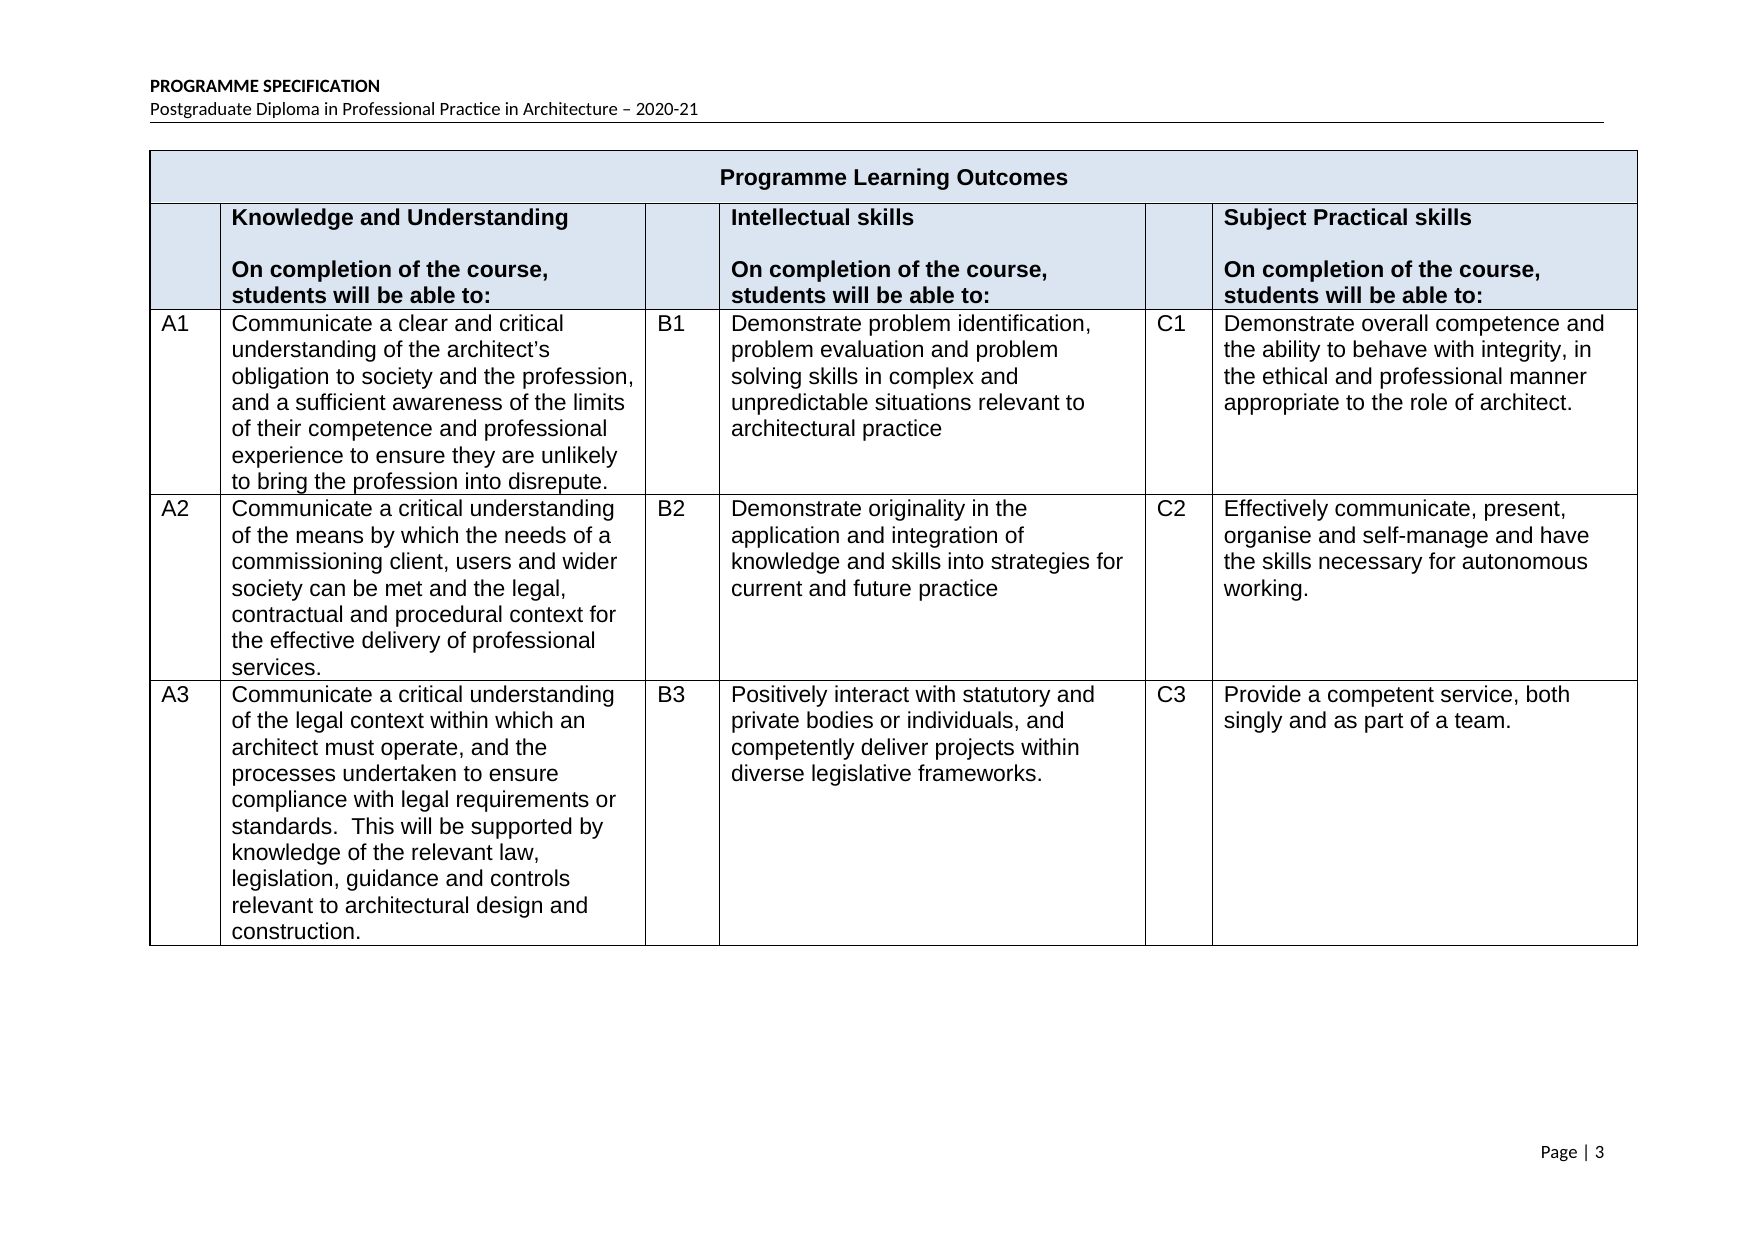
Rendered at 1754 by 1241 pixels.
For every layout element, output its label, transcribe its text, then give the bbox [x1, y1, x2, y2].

table_cell C2 [1146, 495, 1212, 680]
table_cell B1 [646, 310, 719, 494]
table_cell [151, 204, 220, 309]
table_cell Subject Practical skills On completion of the course, students will be able to: [1213, 204, 1637, 309]
table_cell Communicate a clear and critical understanding of the architect’s obligation to society and the profession, and a sufficient awareness of the limits of their competence and professional experience to ensure they are unlikely to bring the profession into disrepute. [221, 310, 645, 494]
table_cell C3 [1146, 681, 1212, 944]
table_cell Effectively communicate, present, organise and self-manage and have the skills necessary for autonomous working. [1213, 495, 1637, 680]
table_header Programme Learning Outcomes [151, 151, 1637, 202]
table_cell Positively interact with statutory and private bodies or individuals, and competently deliver projects within diverse legislative frameworks. [720, 681, 1145, 944]
table_cell Provide a competent service, both singly and as part of a team. [1213, 681, 1637, 944]
table_cell A2 [151, 495, 220, 680]
table_cell C1 [1146, 310, 1212, 494]
table_cell B2 [646, 495, 719, 680]
table_cell Intellectual skills On completion of the course, students will be able to: [720, 204, 1145, 309]
table_cell A3 [151, 681, 220, 944]
table_cell Communicate a critical understanding of the legal context within which an architect must operate, and the processes undertaken to ensure compliance with legal requirements or standards. This will be supported by knowledge of the relevant law, legislation, guidance and controls relevant to architectural design and construction. [221, 681, 645, 944]
table_cell [646, 204, 719, 309]
table_cell Demonstrate overall competence and the ability to behave with integrity, in the ethical and professional manner appropriate to the role of architect. [1213, 310, 1637, 494]
table_cell A1 [151, 310, 220, 494]
table_cell Demonstrate problem identification, problem evaluation and problem solving skills in complex and unpredictable situations relevant to architectural practice [720, 310, 1145, 494]
table_cell Demonstrate originality in the application and integration of knowledge and skills into strategies for current and future practice [720, 495, 1145, 680]
table_cell Knowledge and Understanding On completion of the course, students will be able to: [221, 204, 645, 309]
table_cell B3 [646, 681, 719, 944]
table_cell [1146, 204, 1212, 309]
table_cell Communicate a critical understanding of the means by which the needs of a commissioning client, users and wider society can be met and the legal, contractual and procedural context for the effective delivery of professional services. [221, 495, 645, 680]
